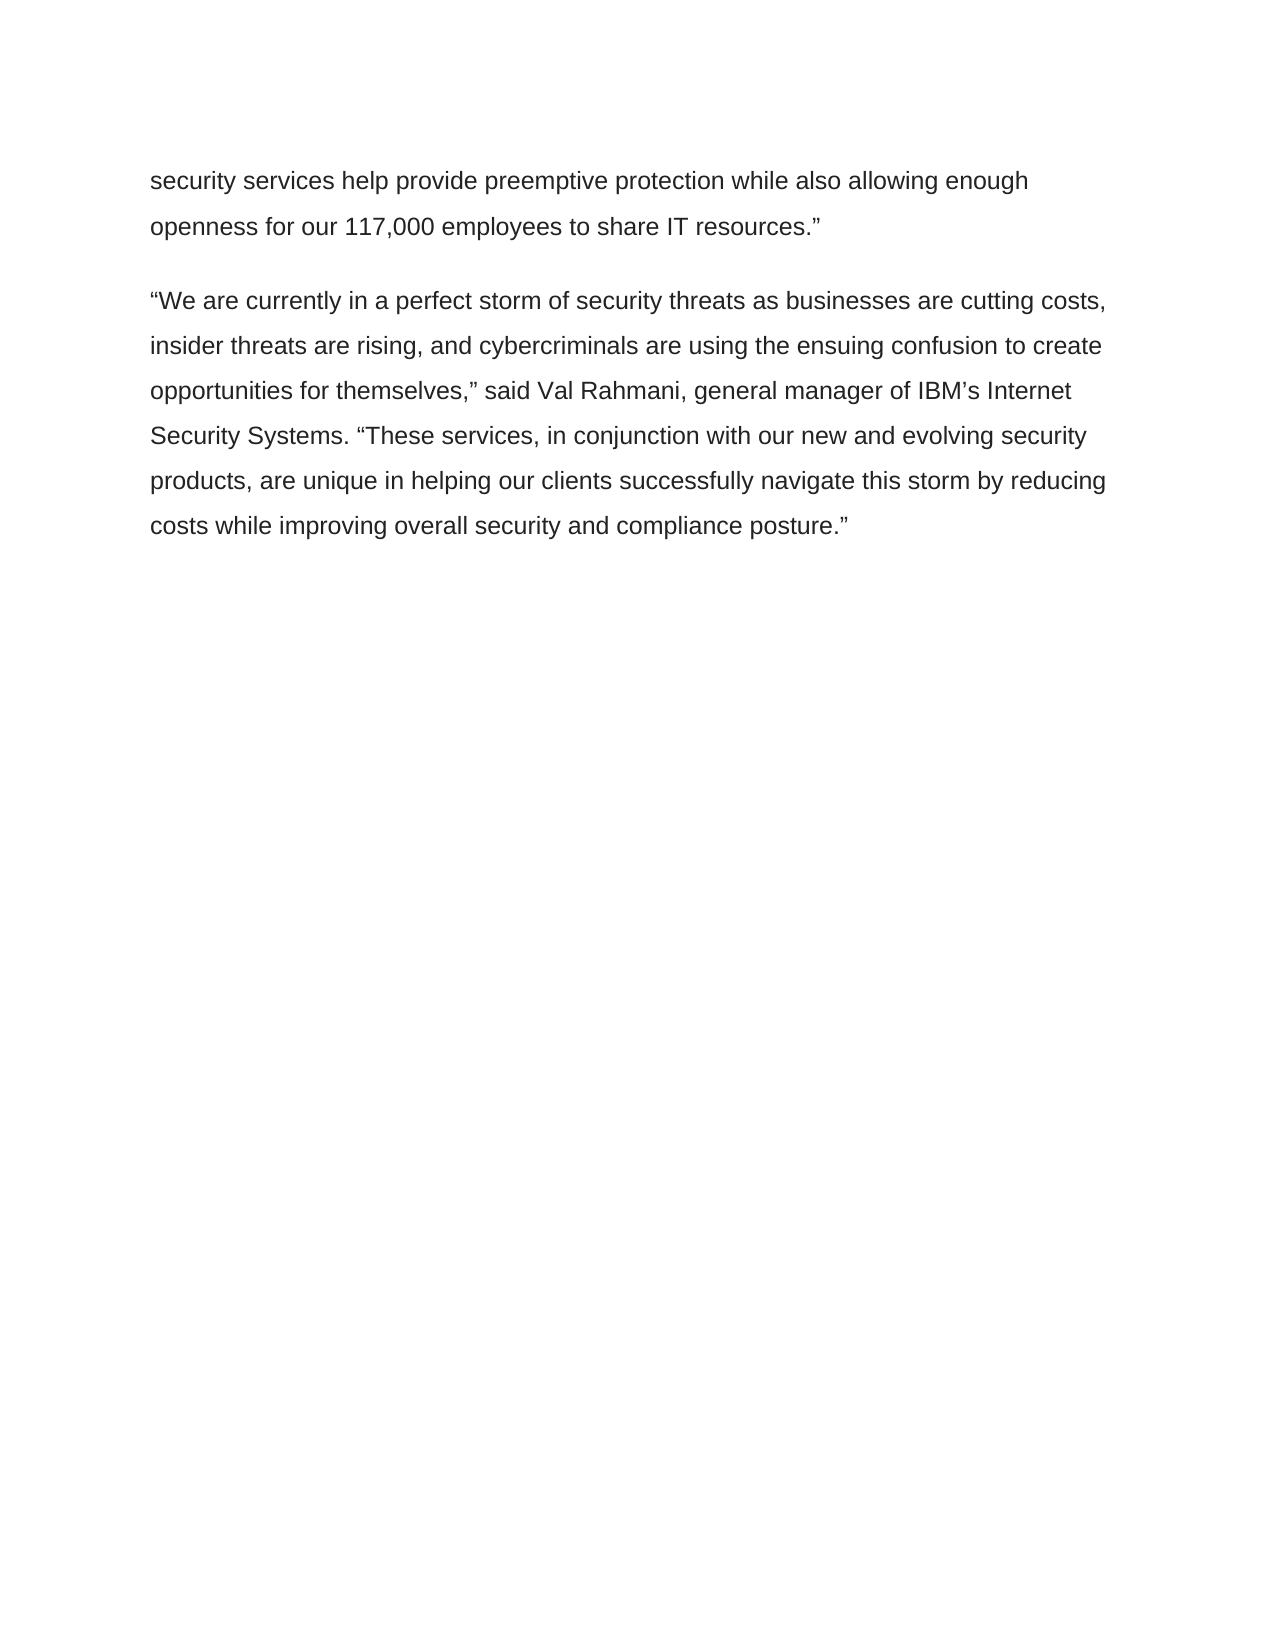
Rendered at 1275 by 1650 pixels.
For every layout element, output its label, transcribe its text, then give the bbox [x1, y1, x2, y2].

text “We are currently in a perfect storm of security threats as businesses are cutting costs, insider threats are rising, and cybercriminals are using the ensuing confusion to create opportunities for themselves,” said Val Rahmani, general manager of IBM’s Internet Security Systems. “These services, in conjunction with our new and evolving security products, are unique in helping our clients successfully navigate this storm by reducing costs while improving overall security and compliance posture.” [150, 269, 1125, 540]
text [150, 150, 1125, 240]
